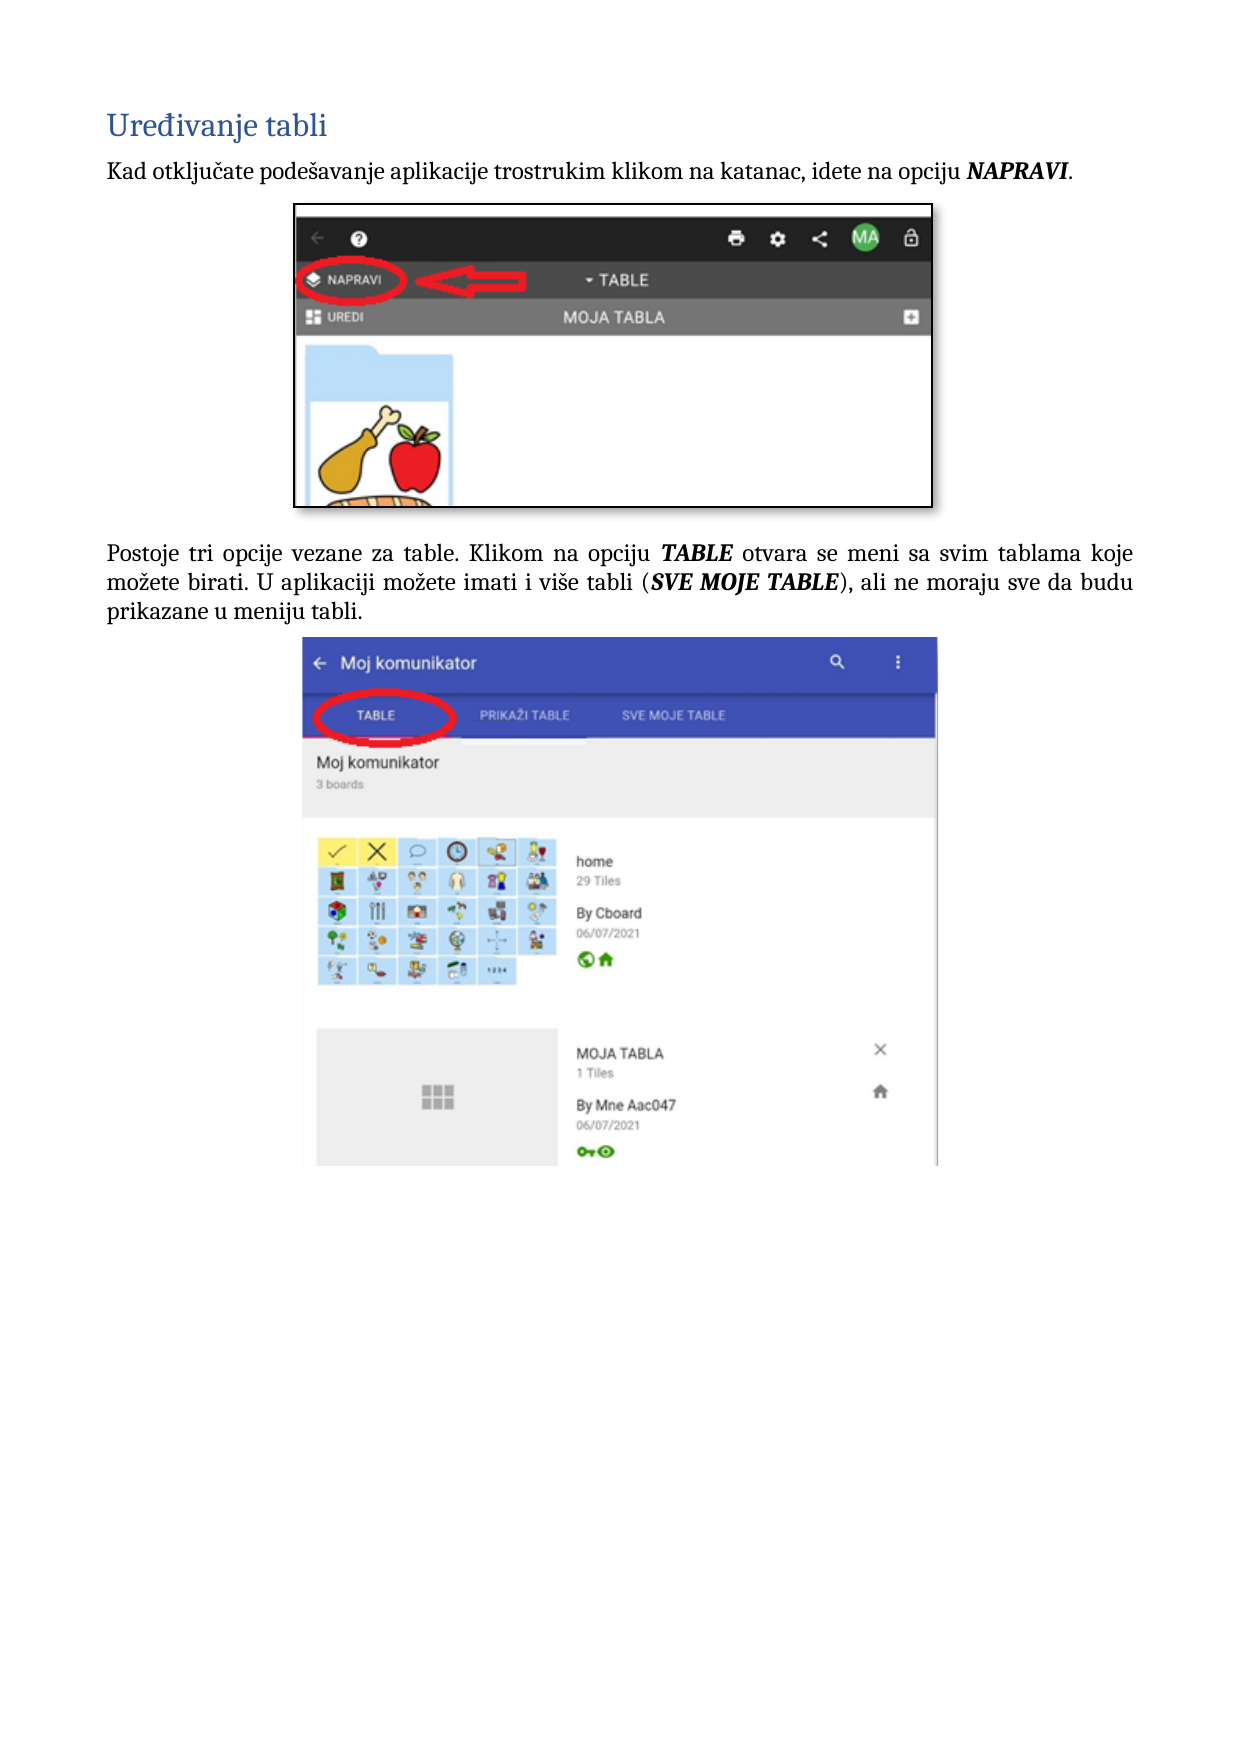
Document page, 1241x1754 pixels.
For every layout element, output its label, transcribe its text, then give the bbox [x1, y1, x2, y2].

text Kad otključate podešavanje aplikacije trostrukim klikom na katanac, idete na opciju NAPRAVI. [106, 157, 1134, 186]
text Postoje tri opcije vezane za table. Klikom na opciju TABLE otvara se meni sa svim tablama koje možete birati. U aplikaciji možete imati i više tabli (SVE MOJE TABLE), ali ne moraju sve da budu prikazane u meniju tabli. [106, 539, 1134, 625]
picture [302, 637, 939, 1166]
subtitle Uređivanje tabli [106, 106, 1134, 145]
picture [295, 205, 931, 506]
